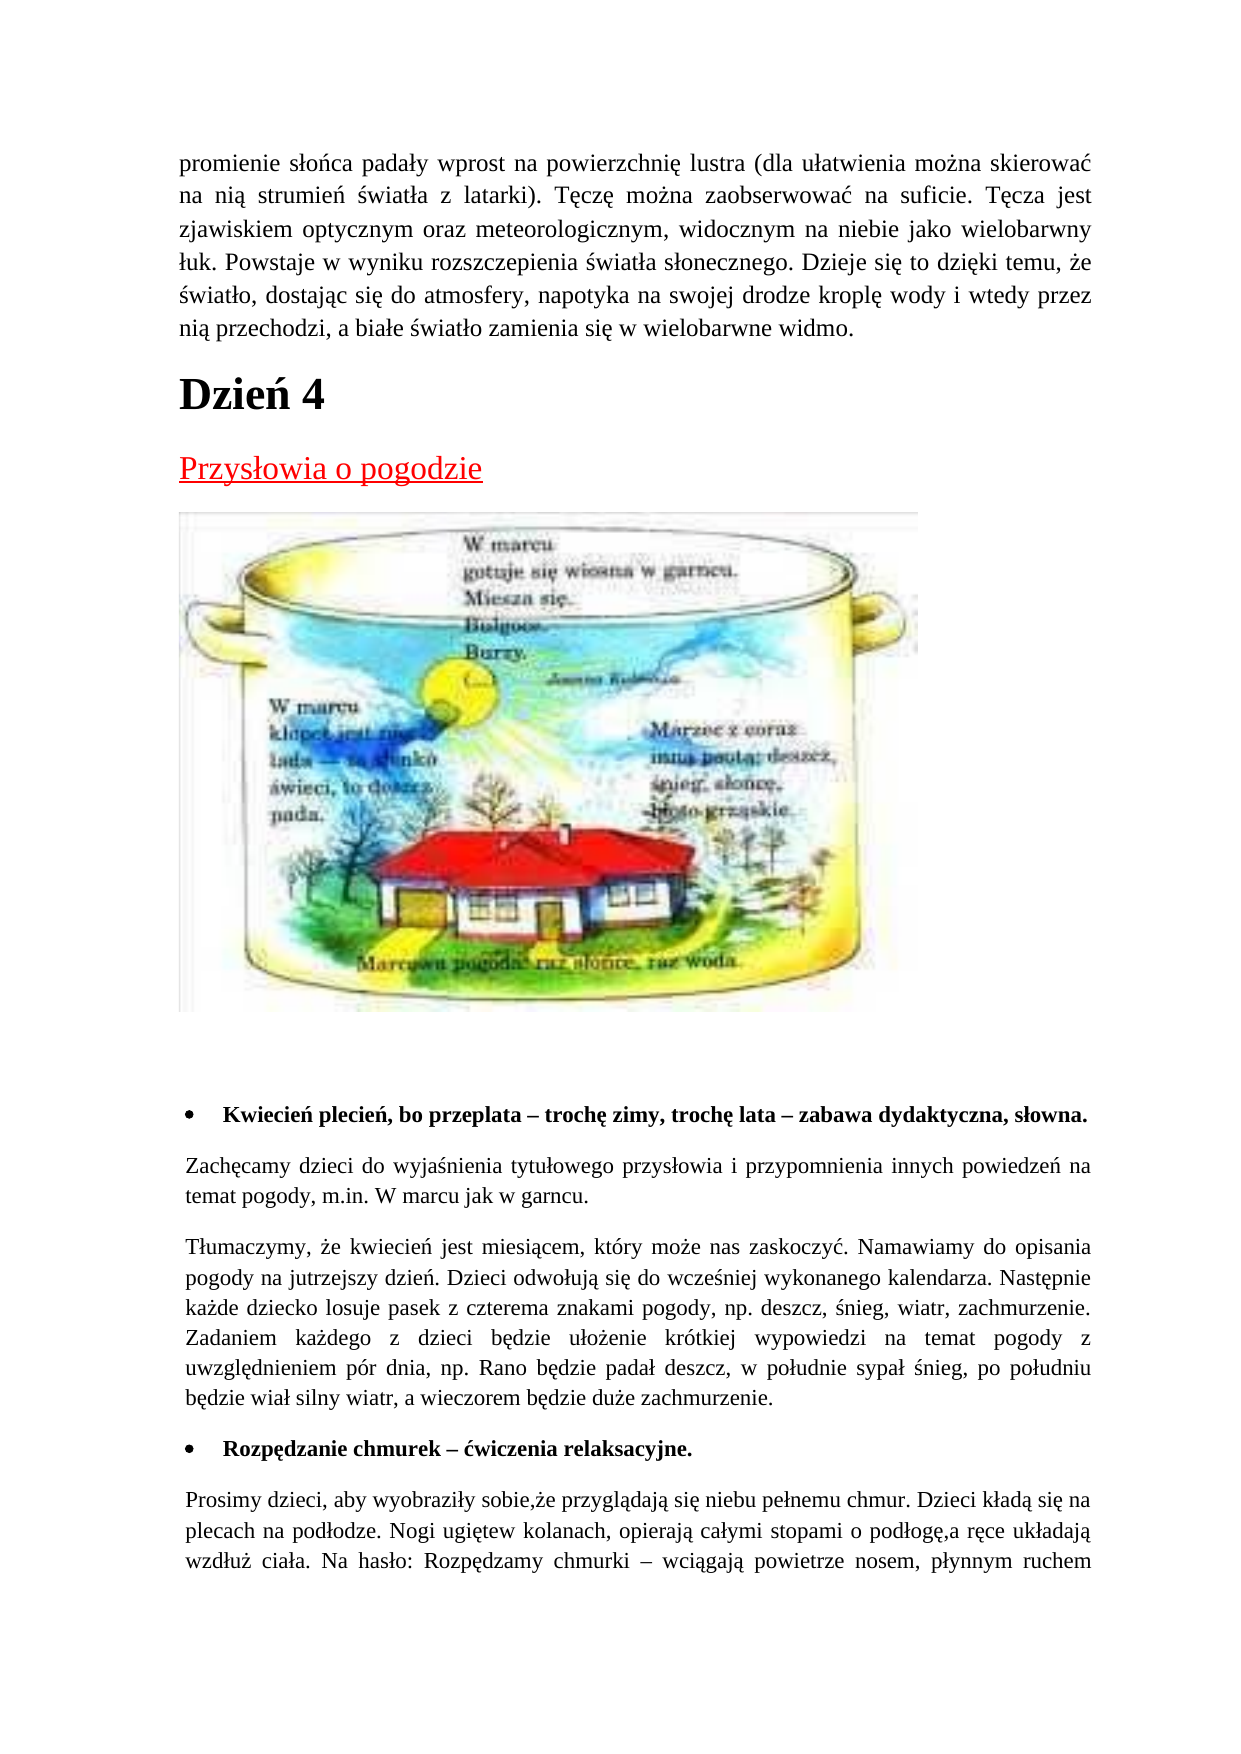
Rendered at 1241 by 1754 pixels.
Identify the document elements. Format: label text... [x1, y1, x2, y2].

text Zachęcamy dzieci do wyjaśnienia tytułowego przysłowia i przypomnienia innych powiedzeń na temat pogody, m.in. W marcu jak w garncu. [185, 1152, 1093, 1209]
list Rozpędzanie chmurek – ćwiczenia relaksacyjne. [185, 1436, 1093, 1462]
picture [178, 512, 918, 1012]
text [179, 148, 1093, 341]
text Dzień 4 [179, 367, 1093, 419]
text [185, 1487, 1093, 1573]
text Przysłowia o pogodzie [179, 448, 1093, 486]
text Tłumaczymy, że kwiecień jest miesiącem, który może nas zaskoczyć. Namawiamy do opisania pogody na jutrzejszy dzień. Dzieci odwołują się do wcześniej wykonanego kalendarza. Następnie każde dziecko losuje pasek z czterema znakami pogody, np. deszcz, śnieg, wiatr, zachmurzenie. Zadaniem każdego z dzieci będzie ułożenie krótkiej wypowiedzi na temat pogody z uwzględnieniem pór dnia, np. Rano będzie padał deszcz, w południe sypał śnieg, po południu będzie wiał silny wiatr, a wieczorem będzie duże zachmurzenie. [185, 1233, 1093, 1411]
list Kwiecień plecień, bo przeplata – trochę zimy, trochę lata – zabawa dydaktyczna, słowna. [185, 1101, 1093, 1127]
